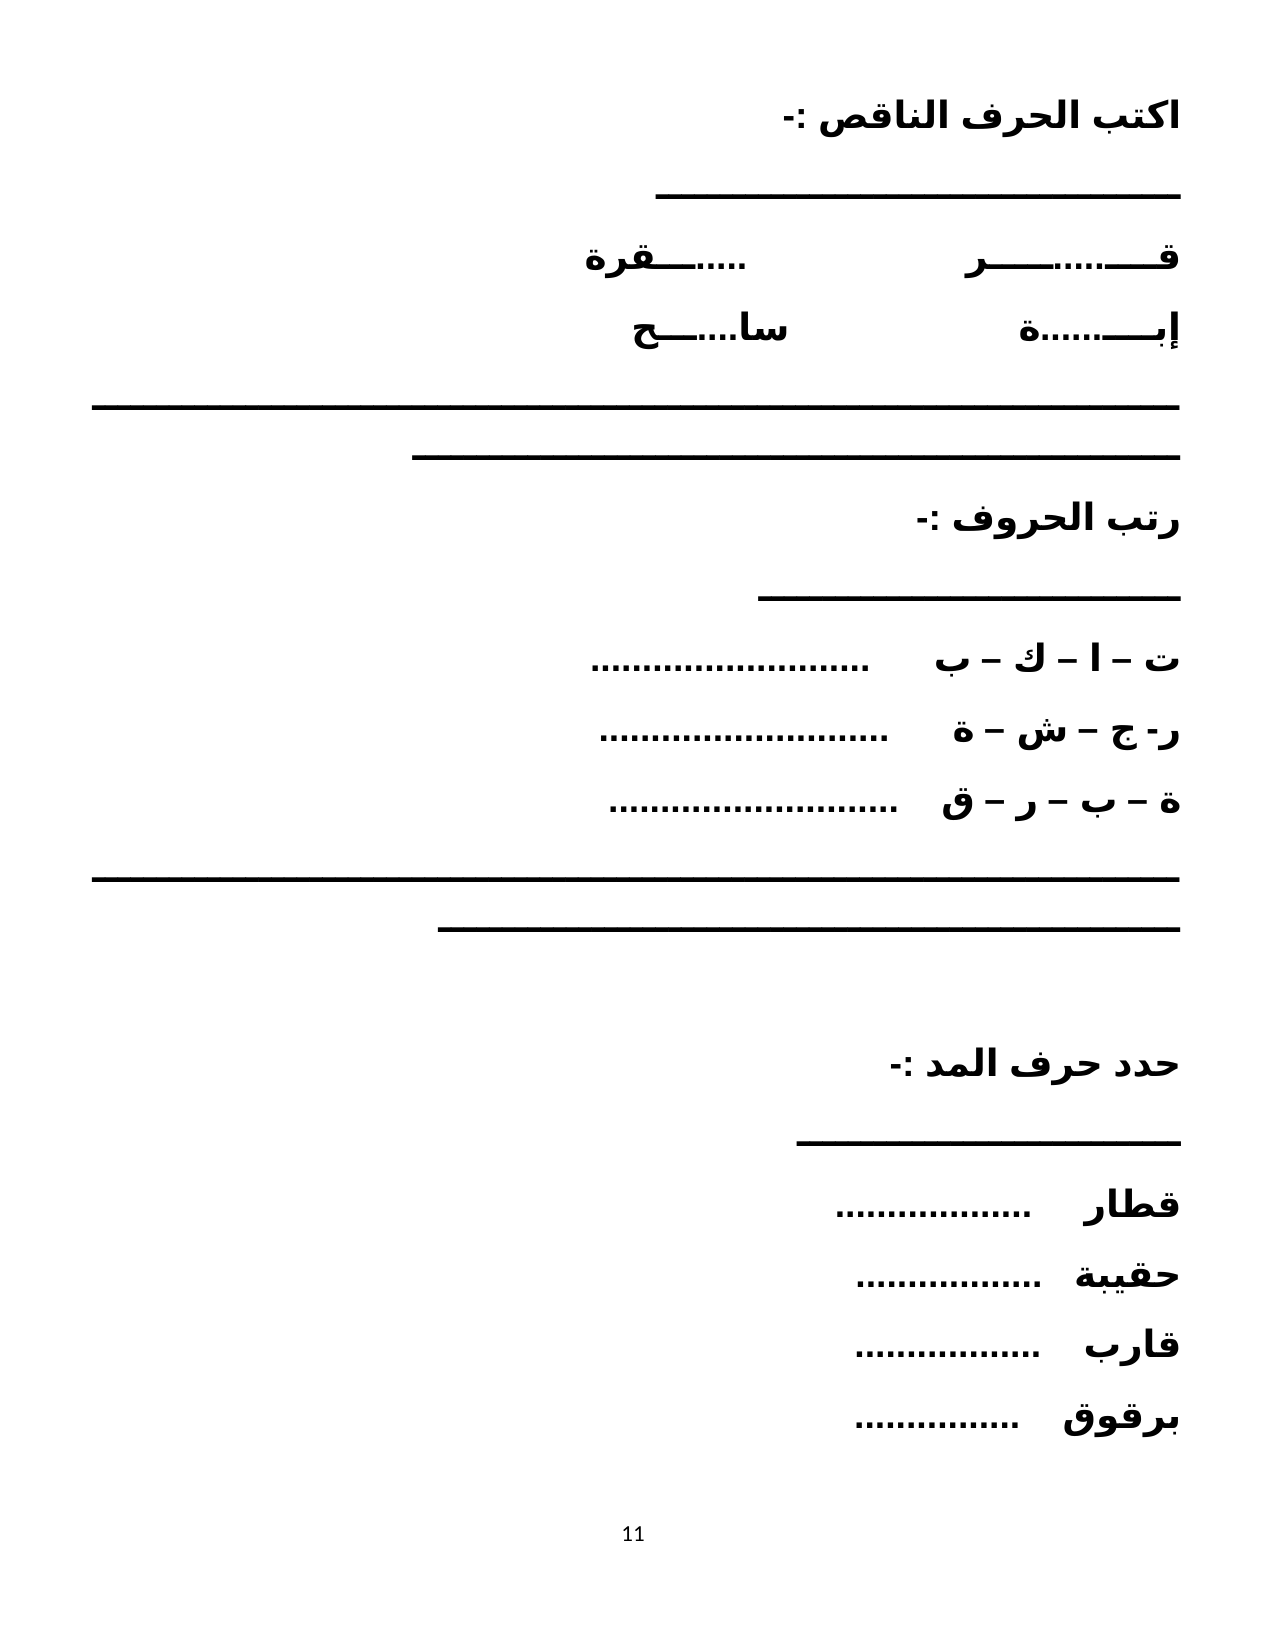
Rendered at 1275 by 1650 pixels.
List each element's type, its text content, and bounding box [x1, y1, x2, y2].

text ة – ب – ر – ق ............................ [84, 777, 1181, 820]
text حدد حرف المد :- [84, 1041, 1181, 1084]
text قطار ................... [84, 1182, 1181, 1225]
text ــــــــــــــــــــــــــــــ [84, 1111, 1181, 1154]
text حقيبة .................. [84, 1252, 1181, 1295]
text اكتب الحرف الناقص :- [84, 94, 1181, 137]
text قارب .................. [84, 1323, 1181, 1366]
text رتب الحروف :- [84, 495, 1181, 538]
text ـــــــــــــــــــــــــــــــــــــــــــــــــــــــــــــــــــــــــــــــــــــــــــــــــــــــــــــــــــــــــــــــــــــــــــــــــ [84, 375, 1181, 468]
text ـــــــــــــــــــــــــــــــــــــــــــــــــــــــــــــــــــــــــــــــــــــــــــــــــــــــــــــــــــــــــــــــــــــــــــــــ [84, 847, 1181, 940]
text ر- ج – ش – ة ............................ [84, 707, 1181, 750]
text ـــــــــــــــــــــــــــــــــ [84, 566, 1181, 609]
text ت – ا – ك – ب ........................... [84, 636, 1181, 679]
text برقوق ................ [84, 1393, 1181, 1436]
text إبــــ......ة سا....ـــح [84, 305, 1181, 348]
text قــــ.....ـــــر .....ـــقرة [84, 234, 1181, 278]
text ـــــــــــــــــــــــــــــــــــــــــ [84, 164, 1181, 207]
